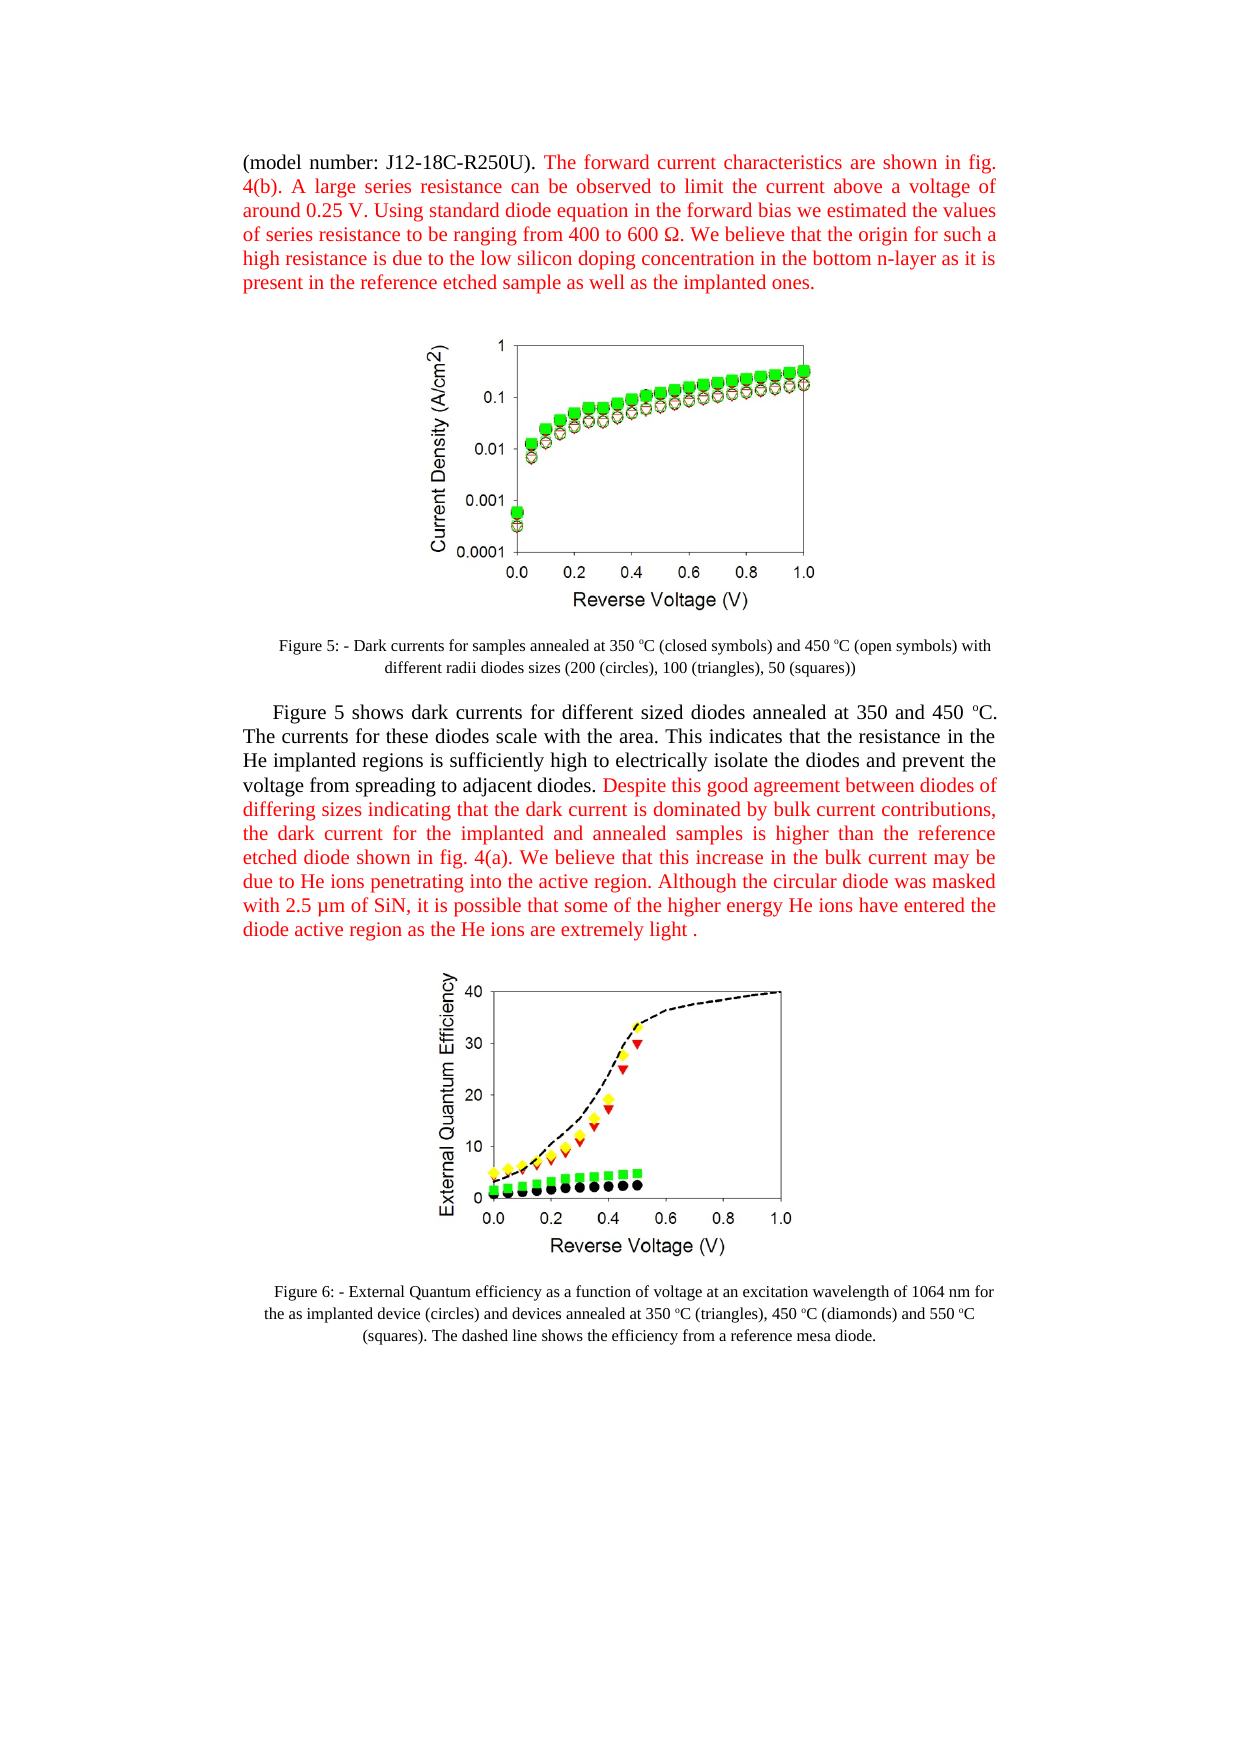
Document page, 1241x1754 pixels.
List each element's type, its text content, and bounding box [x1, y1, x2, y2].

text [243, 150, 997, 294]
text Figure 6: - External Quantum efficiency as a function of voltage at an excitation wavelength of 1064 nm for the as implanted device (circles) and devices annealed at 350 oC (triangles), 450 oC (diamonds) and 550 oC (squares). The dashed line shows the efficiency from a reference mesa diode. [243, 1282, 996, 1345]
picture [434, 961, 807, 1257]
text Figure 5 shows dark currents for different sized diodes annealed at 350 and 450 oC. The currents for these diodes scale with the area. This indicates that the resistance in the He implanted regions is sufficiently high to electrically isolate the diodes and prevent the voltage from spreading to adjacent diodes. Despite this good agreement between diodes of differing sizes indicating that the dark current is dominated by bulk current contributions, the dark current for the implanted and annealed samples is higher than the reference etched diode shown in fig. 4(a). We believe that this increase in the bulk current may be due to He ions penetrating into the active region. Although the circular diode was masked with 2.5 µm of SiN, it is possible that some of the higher energy He ions have entered the diode active region as the He ions are extremely light . [243, 700, 997, 941]
list Figure 5: - Dark currents for samples annealed at 350 oC (closed symbols) and 450 oC (open symbols) with different radii diodes sizes (200 (circles), 100 (triangles), 50 (squares)) [243, 636, 997, 677]
picture [421, 315, 819, 611]
